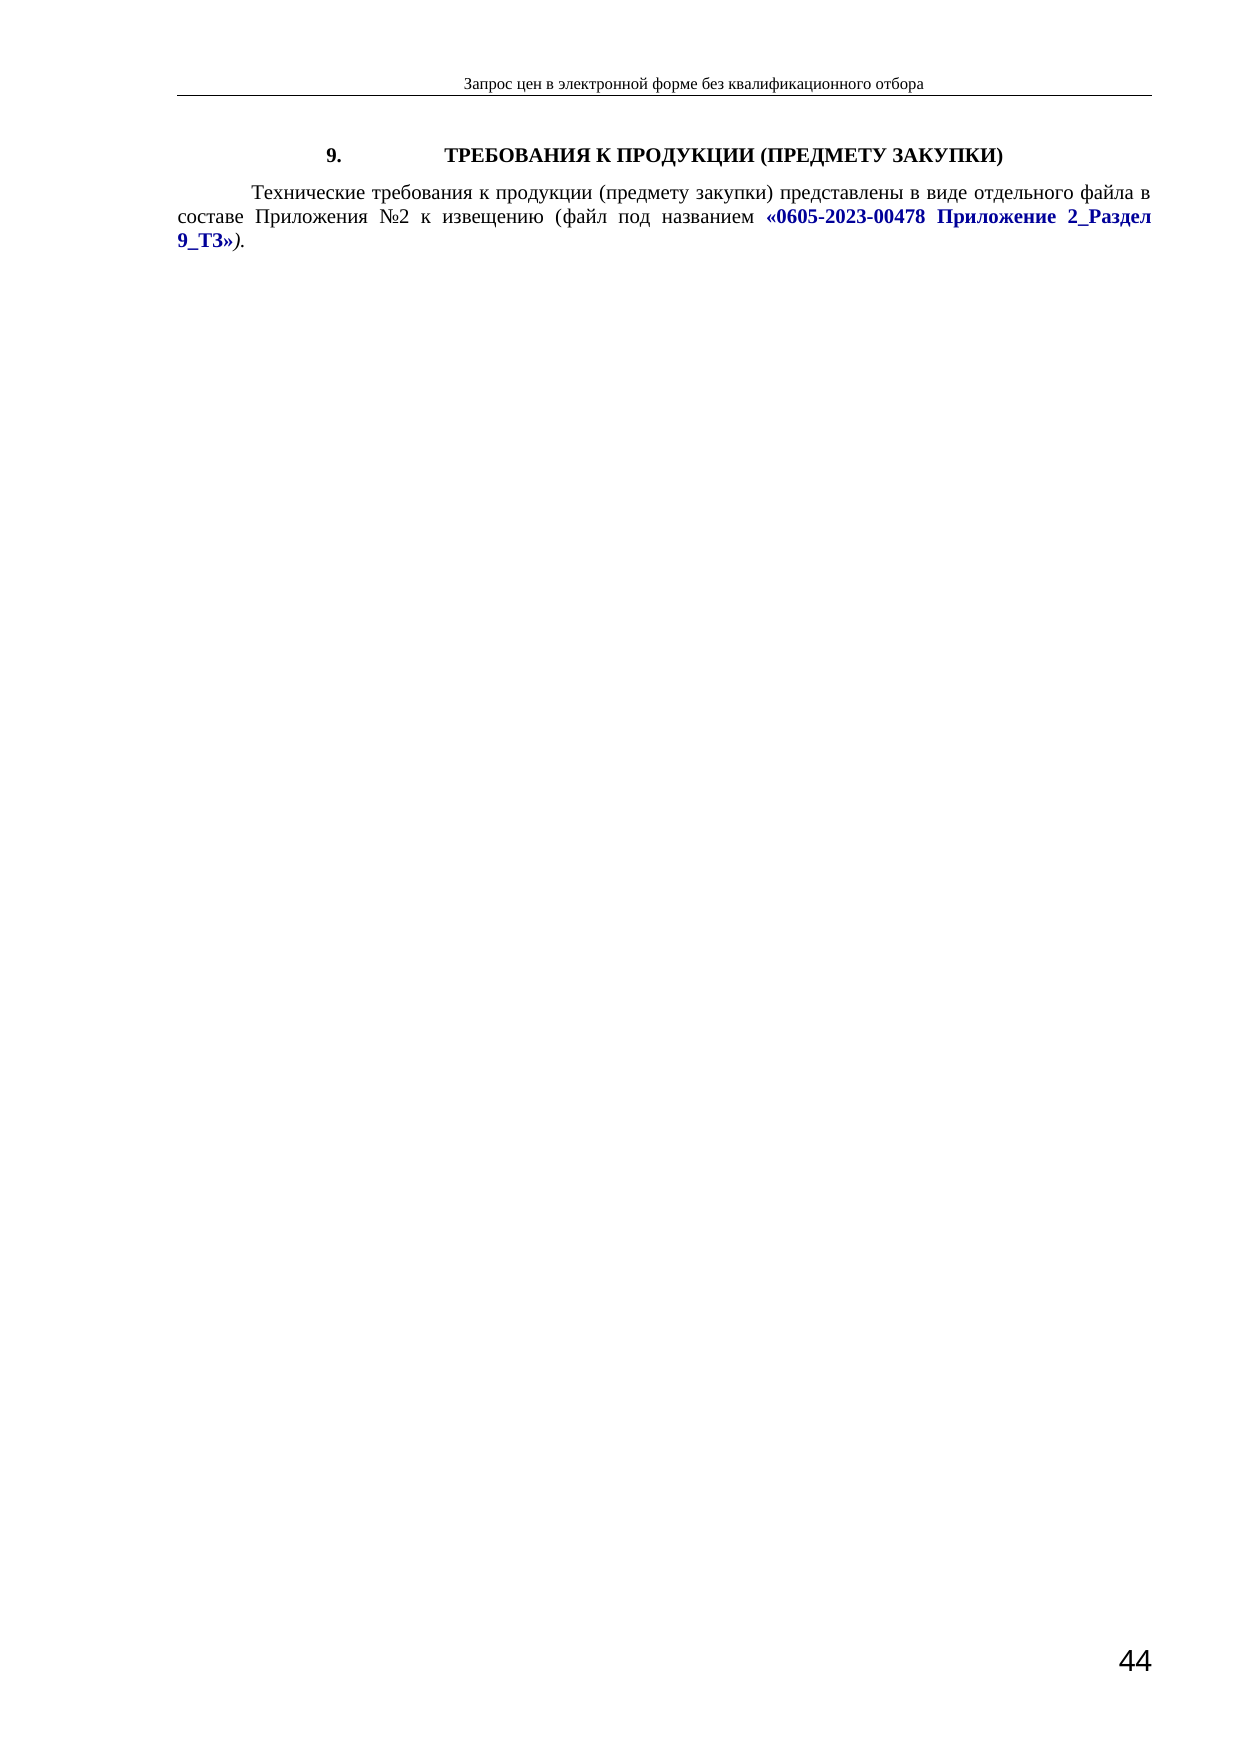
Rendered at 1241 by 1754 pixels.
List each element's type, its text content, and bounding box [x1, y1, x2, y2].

text ТРЕБОВАНИЯ К ПРОДУКЦИИ (ПРЕДМЕТУ ЗАКУПКИ) [177, 143, 1152, 167]
list Технические требования к продукции (предмету закупки) представлены в виде отдельного файла в составе Приложения №2 к извещению (файл под названием «0605-2023-00478 Приложение 2_Раздел 9_ТЗ»). [177, 180, 1152, 252]
